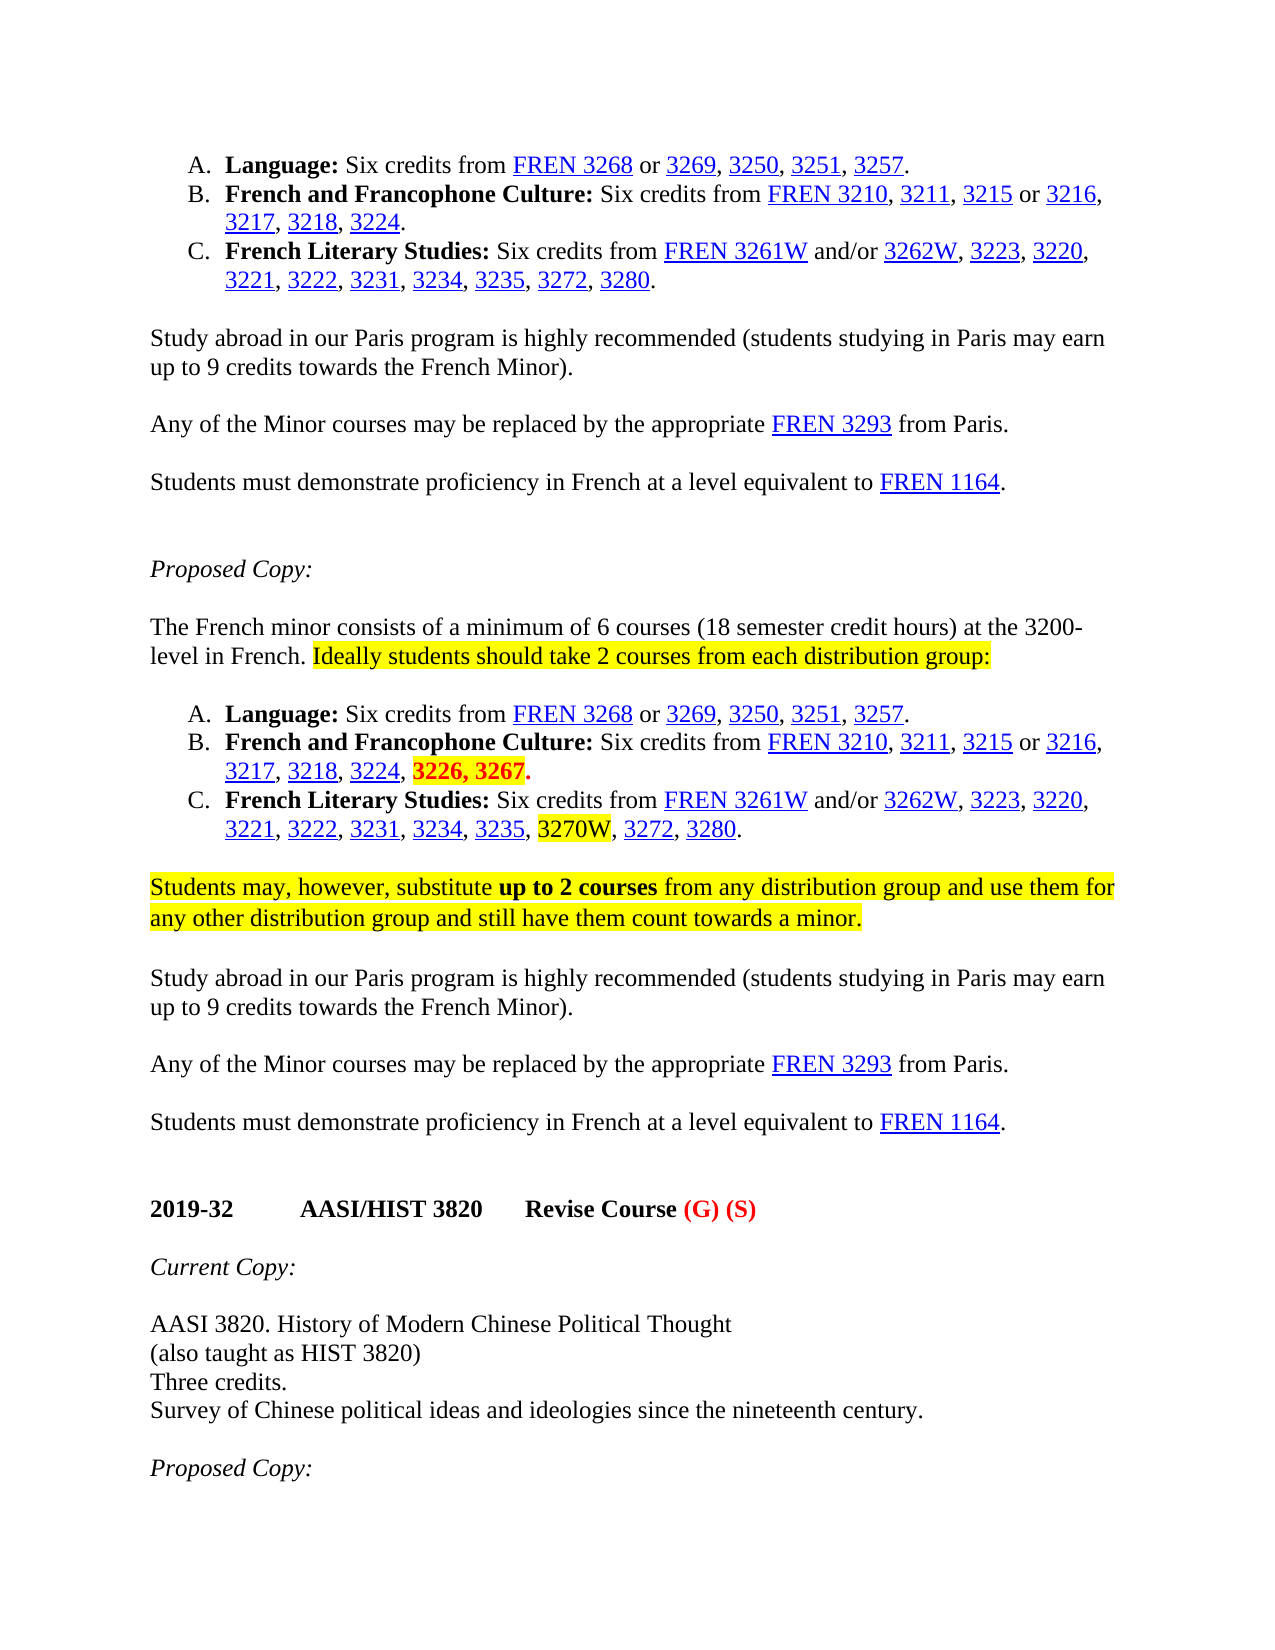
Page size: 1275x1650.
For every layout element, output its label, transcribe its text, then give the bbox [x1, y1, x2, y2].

text Three credits. [150, 1367, 1125, 1395]
text Any of the Minor courses may be replaced by the appropriate FREN 3293 from Paris. [150, 1049, 1125, 1078]
text (also taught as HIST 3820) [150, 1338, 1125, 1367]
text Current Copy: [150, 1252, 1125, 1280]
text Study abroad in our Paris program is highly recommended (students studying in Paris may earn up to 9 credits towards the French Minor). [150, 323, 1125, 380]
list Language: Six credits from FREN 3268 or 3269, 3250, 3251, 3257. [187, 699, 1125, 727]
list French and Francophone Culture: Six credits from FREN 3210, 3211, 3215 or 3216, 3217, 3218, 3224, 3226, 3267. [187, 727, 1125, 785]
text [150, 1309, 1125, 1338]
text Proposed Copy: [150, 1453, 1125, 1482]
text Survey of Chinese political ideas and ideologies since the nineteenth century. [150, 1395, 1125, 1424]
text 2019-32 AASI/HIST 3820 Revise Course (G) (S) [150, 1194, 1125, 1223]
text Proposed Copy: [150, 554, 1125, 583]
list Language: Six credits from FREN 3268 or 3269, 3250, 3251, 3257. [187, 150, 1125, 179]
text Study abroad in our Paris program is highly recommended (students studying in Paris may earn up to 9 credits towards the French Minor). [150, 963, 1125, 1020]
text Students may, however, substitute up to 2 courses from any distribution group and use them for any other distribution group and still have them count towards a minor. [150, 872, 1125, 931]
text Students must demonstrate proficiency in French at a level equivalent to FREN 1164. [150, 1107, 1125, 1136]
list French Literary Studies: Six credits from FREN 3261W and/or 3262W, 3223, 3220, 3221, 3222, 3231, 3234, 3235, 3270W, 3272, 3280. [187, 785, 1125, 842]
list French and Francophone Culture: Six credits from FREN 3210, 3211, 3215 or 3216, 3217, 3218, 3224. [187, 179, 1125, 236]
list French Literary Studies: Six credits from FREN 3261W and/or 3262W, 3223, 3220, 3221, 3222, 3231, 3234, 3235, 3272, 3280. [187, 236, 1125, 294]
text Students must demonstrate proficiency in French at a level equivalent to FREN 1164. [150, 467, 1125, 496]
text The French minor consists of a minimum of 6 courses (18 semester credit hours) at the 3200-level in French. Ideally students should take 2 courses from each distribution group: [150, 612, 1125, 669]
text Any of the Minor courses may be replaced by the appropriate FREN 3293 from Paris. [150, 409, 1125, 438]
